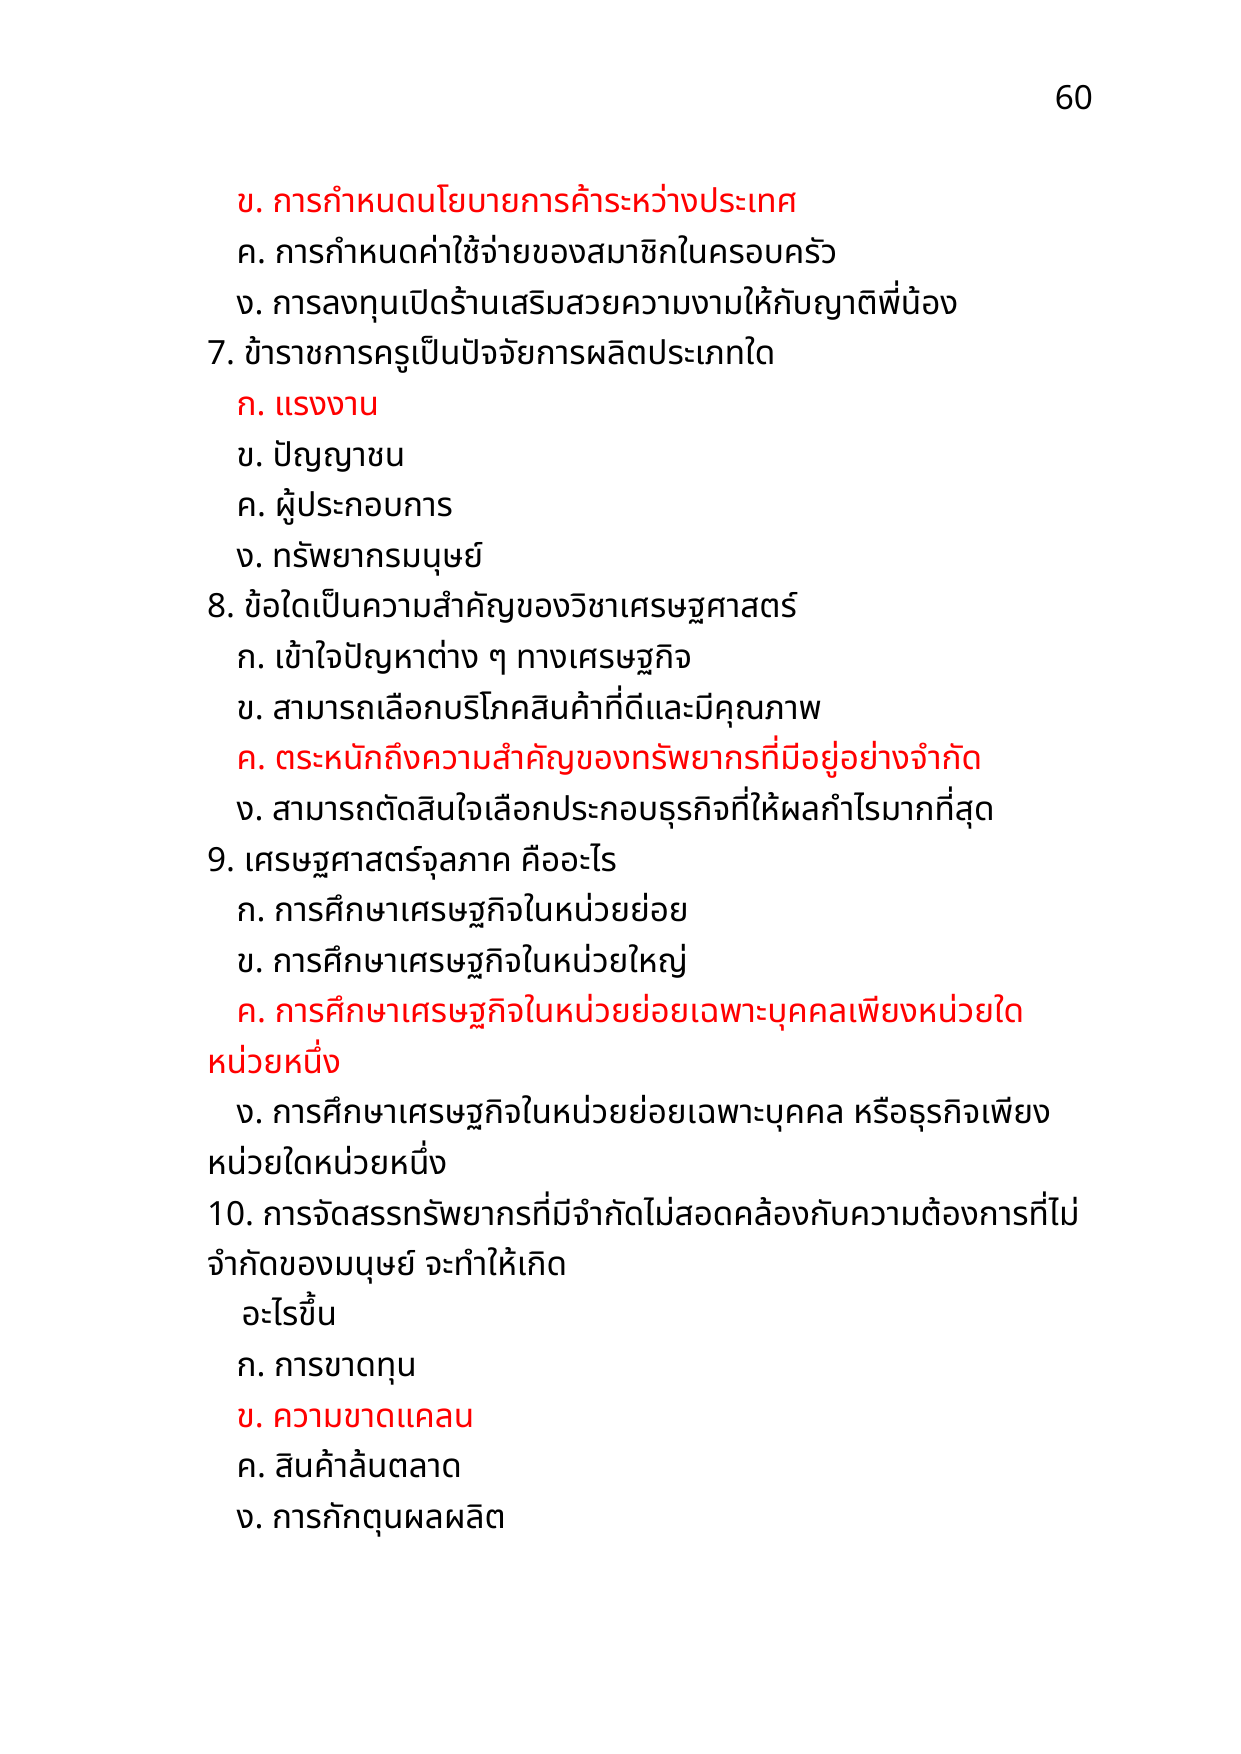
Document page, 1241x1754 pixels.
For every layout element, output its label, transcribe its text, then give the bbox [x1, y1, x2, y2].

text ข. การศึกษาเศรษฐกิจในหน่วยใหญ่ [207, 937, 1092, 987]
text ง. การศึกษาเศรษฐกิจในหน่วยย่อยเฉพาะบุคคล หรือธุรกิจเพียงหน่วยใดหน่วยหนึ่ง [207, 1088, 1092, 1189]
text ง. การลงทุนเปิดร้านเสริมสวยความงามให้กับญาติพี่น้อง [207, 278, 1092, 329]
text ง. สามารถตัดสินใจเลือกประกอบธุรกิจที่ให้ผลกำไรมากที่สุด [207, 785, 1092, 835]
text ง. ทรัพยากรมนุษย์ [207, 532, 1092, 582]
text ค. การศึกษาเศรษฐกิจในหน่วยย่อยเฉพาะบุคคลเพียงหน่วยใดหน่วยหนึ่ง [207, 987, 1092, 1088]
text 10. การจัดสรรทรัพยากรที่มีจำกัดไม่สอดคล้องกับความต้องการที่ไม่จำกัดของมนุษย์ จะทำให้เกิด [207, 1189, 1092, 1290]
text ก. แรงงาน [207, 380, 1092, 430]
text ก. การขาดทุน [207, 1341, 1092, 1391]
text ก. เข้าใจปัญหาต่าง ๆ ทางเศรษฐกิจ [207, 633, 1092, 683]
text ข. การกำหนดนโยบายการค้าระหว่างประเทศ [207, 177, 1092, 228]
text ข. ความขาดแคลน [207, 1391, 1092, 1442]
text ข. ปัญญาชน [207, 430, 1092, 481]
text ง. การกักตุนผลผลิต [207, 1493, 1092, 1543]
text ค. สินค้าล้นตลาด [207, 1442, 1092, 1493]
text ค. ผู้ประกอบการ [207, 481, 1092, 532]
text ก. การศึกษาเศรษฐกิจในหน่วยย่อย [207, 886, 1092, 937]
text 8. ข้อใดเป็นความสำคัญของวิชาเศรษฐศาสตร์ [207, 582, 1092, 633]
text 9. เศรษฐศาสตร์จุลภาค คืออะไร [207, 835, 1092, 886]
text ค. ตระหนักถึงความสำคัญของทรัพยากรที่มีอยู่อย่างจำกัด [207, 734, 1092, 785]
text ข. สามารถเลือกบริโภคสินค้าที่ดีและมีคุณภาพ [207, 683, 1092, 734]
text 7. ข้าราชการครูเป็นปัจจัยการผลิตประเภทใด [207, 329, 1092, 380]
text อะไรขึ้น [207, 1290, 1092, 1341]
text ค. การกำหนดค่าใช้จ่ายของสมาชิกในครอบครัว [207, 228, 1092, 278]
